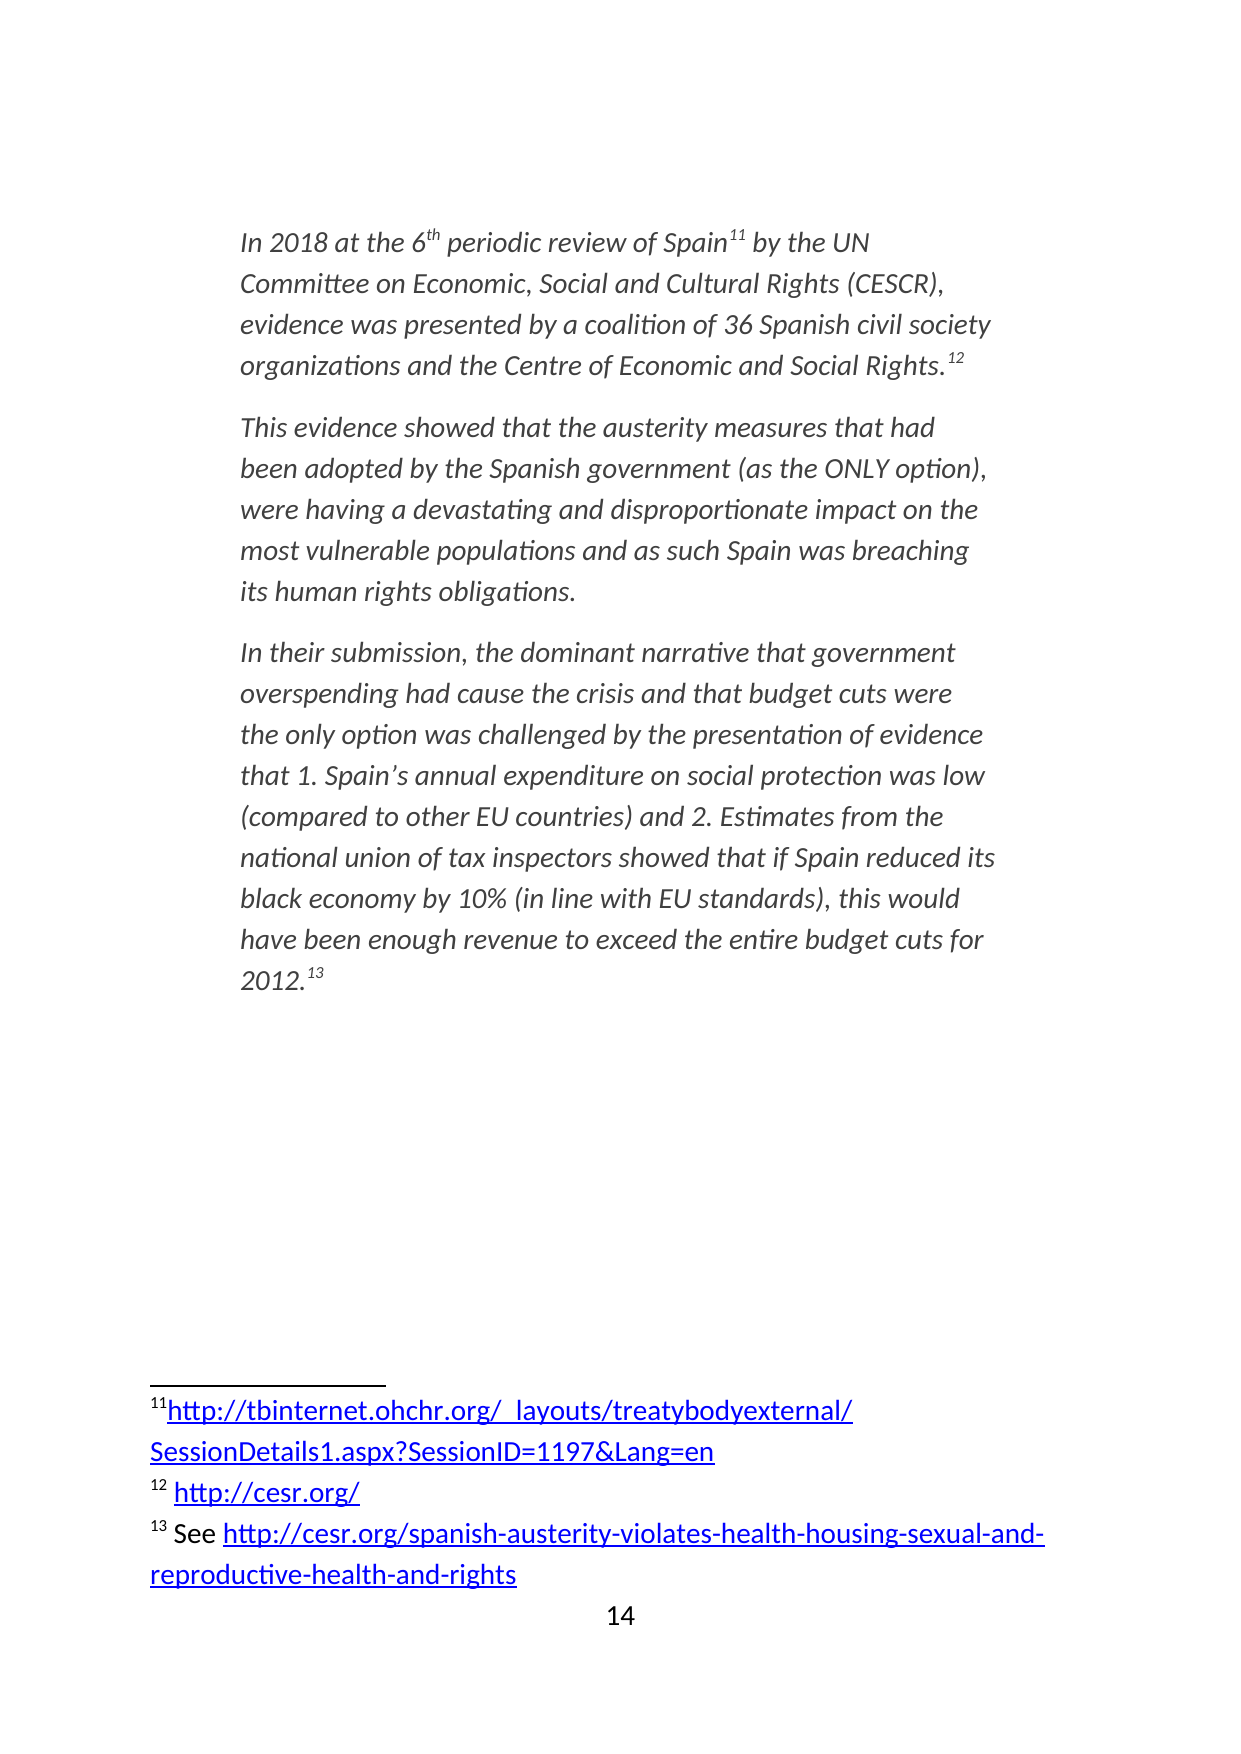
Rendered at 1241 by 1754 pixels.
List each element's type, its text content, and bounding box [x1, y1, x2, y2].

text In their submission, the dominant narrative that government overspending had cause the crisis and that budget cuts were the only option was challenged by the presentation of evidence that 1. Spain’s annual expenditure on social protection was low (compared to other EU countries) and 2. Estimates from the national union of tax inspectors showed that if Spain reduced its black economy by 10% (in line with EU standards), this would have been enough revenue to exceed the entire budget cuts for 2012. [240, 634, 1000, 997]
text In 2018 at the 6th periodic review of Spain by the UN Committee on Economic, Social and Cultural Rights (CESCR), evidence was presented by a coalition of 36 Spanish civil society organizations and the Centre of Economic and Social Rights. [240, 224, 1000, 383]
text This evidence showed that the austerity measures that had been adopted by the Spanish government (as the ONLY option), were having a devastating and disproportionate impact on the most vulnerable populations and as such Spain was breaching its human rights obligations. [240, 409, 1000, 608]
